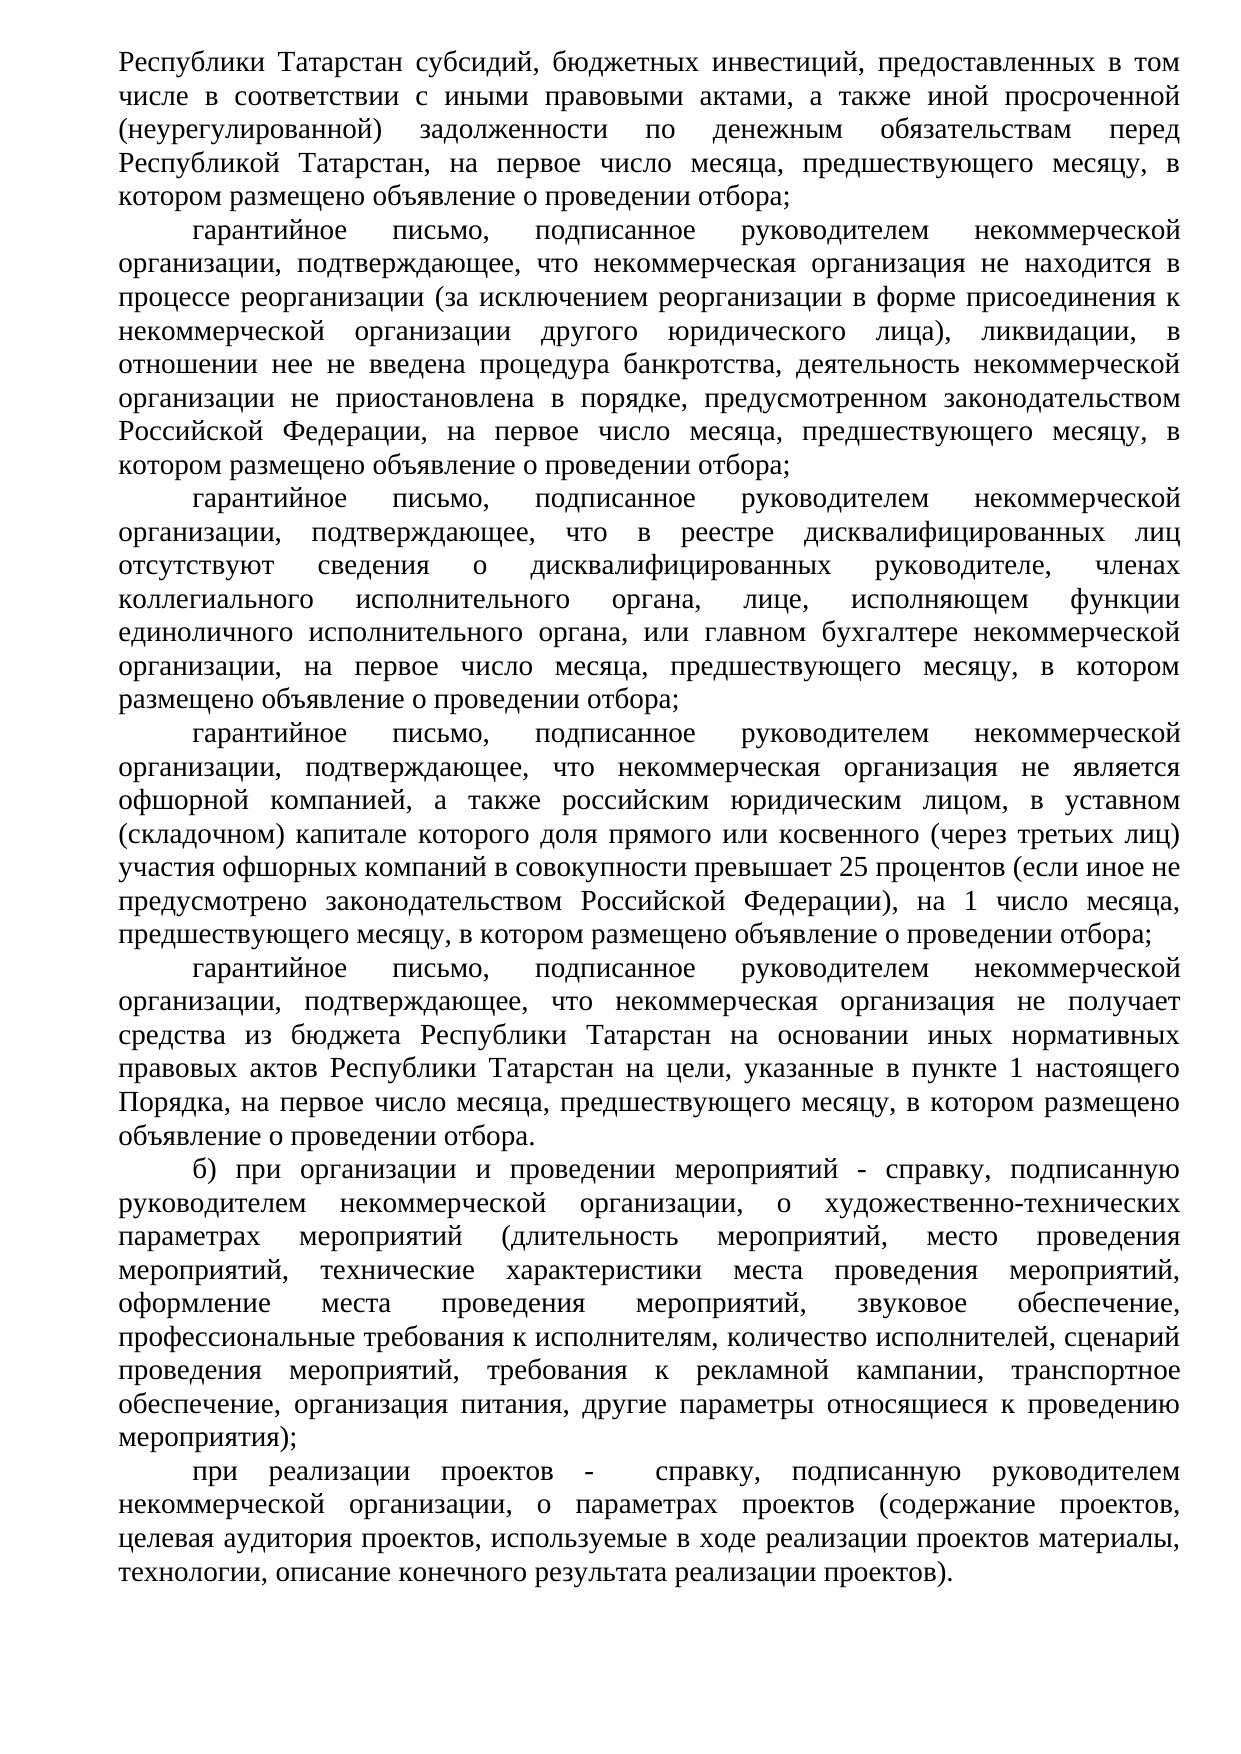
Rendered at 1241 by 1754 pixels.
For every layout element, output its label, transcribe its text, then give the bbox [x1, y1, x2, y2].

text б) при организации и проведении мероприятий - справку, подписанную руководителем некоммерческой организации, о художественно-технических параметрах мероприятий (длительность мероприятий, место проведения мероприятий, технические характеристики места проведения мероприятий, оформление места проведения мероприятий, звуковое обеспечение, профессиональные требования к исполнителям, количество исполнителей, сценарий проведения мероприятий, требования к рекламной кампании, транспортное обеспечение, организация питания, другие параметры относящиеся к проведению мероприятия); [118, 1151, 1181, 1453]
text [118, 44, 1181, 212]
text гарантийное письмо, подписанное руководителем некоммерческой организации, подтверждающее, что некоммерческая организация не получает средства из бюджета Республики Татарстан на основании иных нормативных правовых актов Республики Татарстан на цели, указанные в пункте 1 настоящего Порядка, на первое число месяца, предшествующего месяцу, в котором размещено объявление о проведении отбора. [118, 950, 1181, 1151]
text при реализации проектов - справку, подписанную руководителем некоммерческой организации, о параметрах проектов (содержание проектов, целевая аудитория проектов, используемые в ходе реализации проектов материалы, технологии, описание конечного результата реализации проектов). [118, 1453, 1181, 1587]
text гарантийное письмо, подписанное руководителем некоммерческой организации, подтверждающее, что в реестре дисквалифицированных лиц отсутствуют сведения о дисквалифицированных руководителе, членах коллегиального исполнительного органа, лице, исполняющем функции единоличного исполнительного органа, или главном бухгалтере некоммерческой организации, на первое число месяца, предшествующего месяцу, в котором размещено объявление о проведении отбора; [118, 480, 1181, 715]
text гарантийное письмо, подписанное руководителем некоммерческой организации, подтверждающее, что некоммерческая организация не находится в процессе реорганизации (за исключением реорганизации в форме присоединения к некоммерческой организации другого юридического лица), ликвидации, в отношении нее не введена процедура банкротства, деятельность некоммерческой организации не приостановлена в порядке, предусмотренном законодательством Российской Федерации, на первое число месяца, предшествующего месяцу, в котором размещено объявление о проведении отбора; [118, 212, 1181, 480]
text гарантийное письмо, подписанное руководителем некоммерческой организации, подтверждающее, что некоммерческая организация не является офшорной компанией, а также российским юридическим лицом, в уставном (складочном) капитале которого доля прямого или косвенного (через третьих лиц) участия офшорных компаний в совокупности превышает 25 процентов (если иное не предусмотрено законодательством Российской Федерации), на 1 число месяца, предшествующего месяцу, в котором размещено объявление о проведении отбора; [118, 715, 1181, 950]
